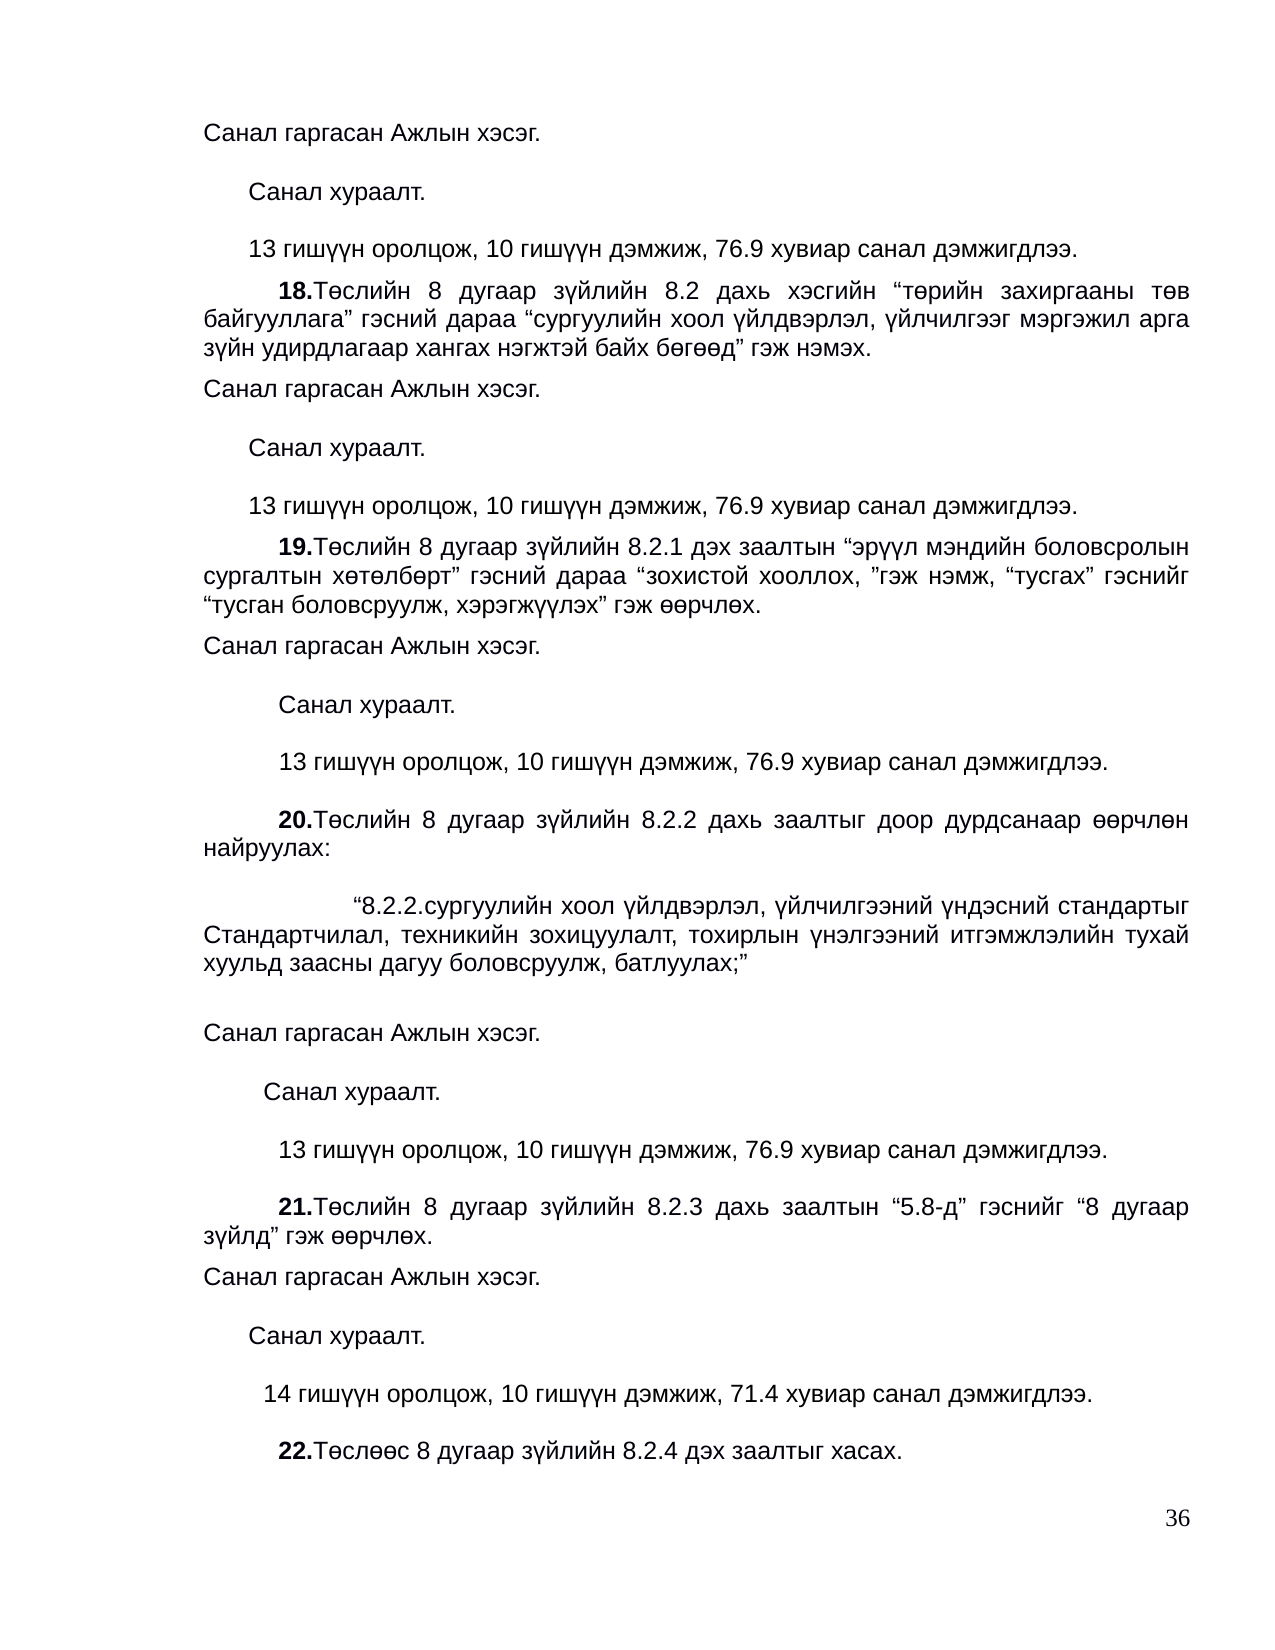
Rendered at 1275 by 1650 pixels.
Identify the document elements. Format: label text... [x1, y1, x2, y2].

list Санал хураалт. [203, 1077, 1190, 1106]
list Санал хураалт. [203, 433, 1190, 462]
list Санал хураалт. [203, 690, 1190, 718]
list Санал хураалт. [203, 1321, 1190, 1350]
list 13 гишүүн оролцож, 10 гишүүн дэмжиж, 76.9 хувиар санал дэмжигдлээ. [202, 747, 1190, 776]
subtitle Санал гаргасан Ажлын хэсэг. [203, 1262, 1190, 1291]
list 13 гишүүн оролцож, 10 гишүүн дэмжиж, 76.9 хувиар санал дэмжигдлээ. [203, 234, 1190, 263]
list 14 гишүүн оролцож, 10 гишүүн дэмжиж, 71.4 хувиар санал дэмжигдлээ. [203, 1379, 1190, 1407]
text 18.Төслийн 8 дугаар зүйлийн 8.2 дахь хэсгийн “төрийн захиргааны төв байгууллага” гэсний дараа “сургуулийн хоол үйлдвэрлэл, үйлчилгээг мэргэжил арга зүйн удирдлагаар хангах нэгжтэй байх бөгөөд” гэж нэмэх. [203, 276, 1190, 362]
text 21.Төслийн 8 дугаар зүйлийн 8.2.3 дахь заалтын “5.8-д” гэснийг “8 дугаар зүйлд” гэж өөрчлөх. [203, 1192, 1190, 1250]
text 22.Төслөөс 8 дугаар зүйлийн 8.2.4 дэх заалтыг хасах. [203, 1436, 1190, 1465]
list 13 гишүүн оролцож, 10 гишүүн дэмжиж, 76.9 хувиар санал дэмжигдлээ. [203, 491, 1190, 519]
subtitle Санал гаргасан Ажлын хэсэг. [203, 1018, 1190, 1047]
list 13 гишүүн оролцож, 10 гишүүн дэмжиж, 76.9 хувиар санал дэмжигдлээ. [203, 1135, 1190, 1163]
subtitle Санал гаргасан Ажлын хэсэг. [203, 374, 1190, 403]
subtitle Санал гаргасан Ажлын хэсэг. [203, 631, 1190, 659]
text “8.2.2.сургуулийн хоол үйлдвэрлэл, үйлчилгээний үндэсний стандартыг Стандартчилал, техникийн зохицуулалт, тохирлын үнэлгээний итгэмжлэлийн тухай хуульд заасны дагуу боловсруулж, батлуулах;” [203, 891, 1190, 977]
subtitle Санал гаргасан Ажлын хэсэг. [203, 118, 1190, 147]
text 19.Төслийн 8 дугаар зүйлийн 8.2.1 дэх заалтын “эрүүл мэндийн боловсролын сургалтын хөтөлбөрт” гэсний дараа “зохистой хооллох, ”гэж нэмж, “тусгах” гэснийг “тусган боловсруулж, хэрэгжүүлэх” гэж өөрчлөх. [203, 532, 1190, 618]
text 20.Төслийн 8 дугаар зүйлийн 8.2.2 дахь заалтыг доор дурдсанаар өөрчлөн найруулах: [203, 805, 1190, 862]
list Санал хураалт. [203, 177, 1190, 206]
